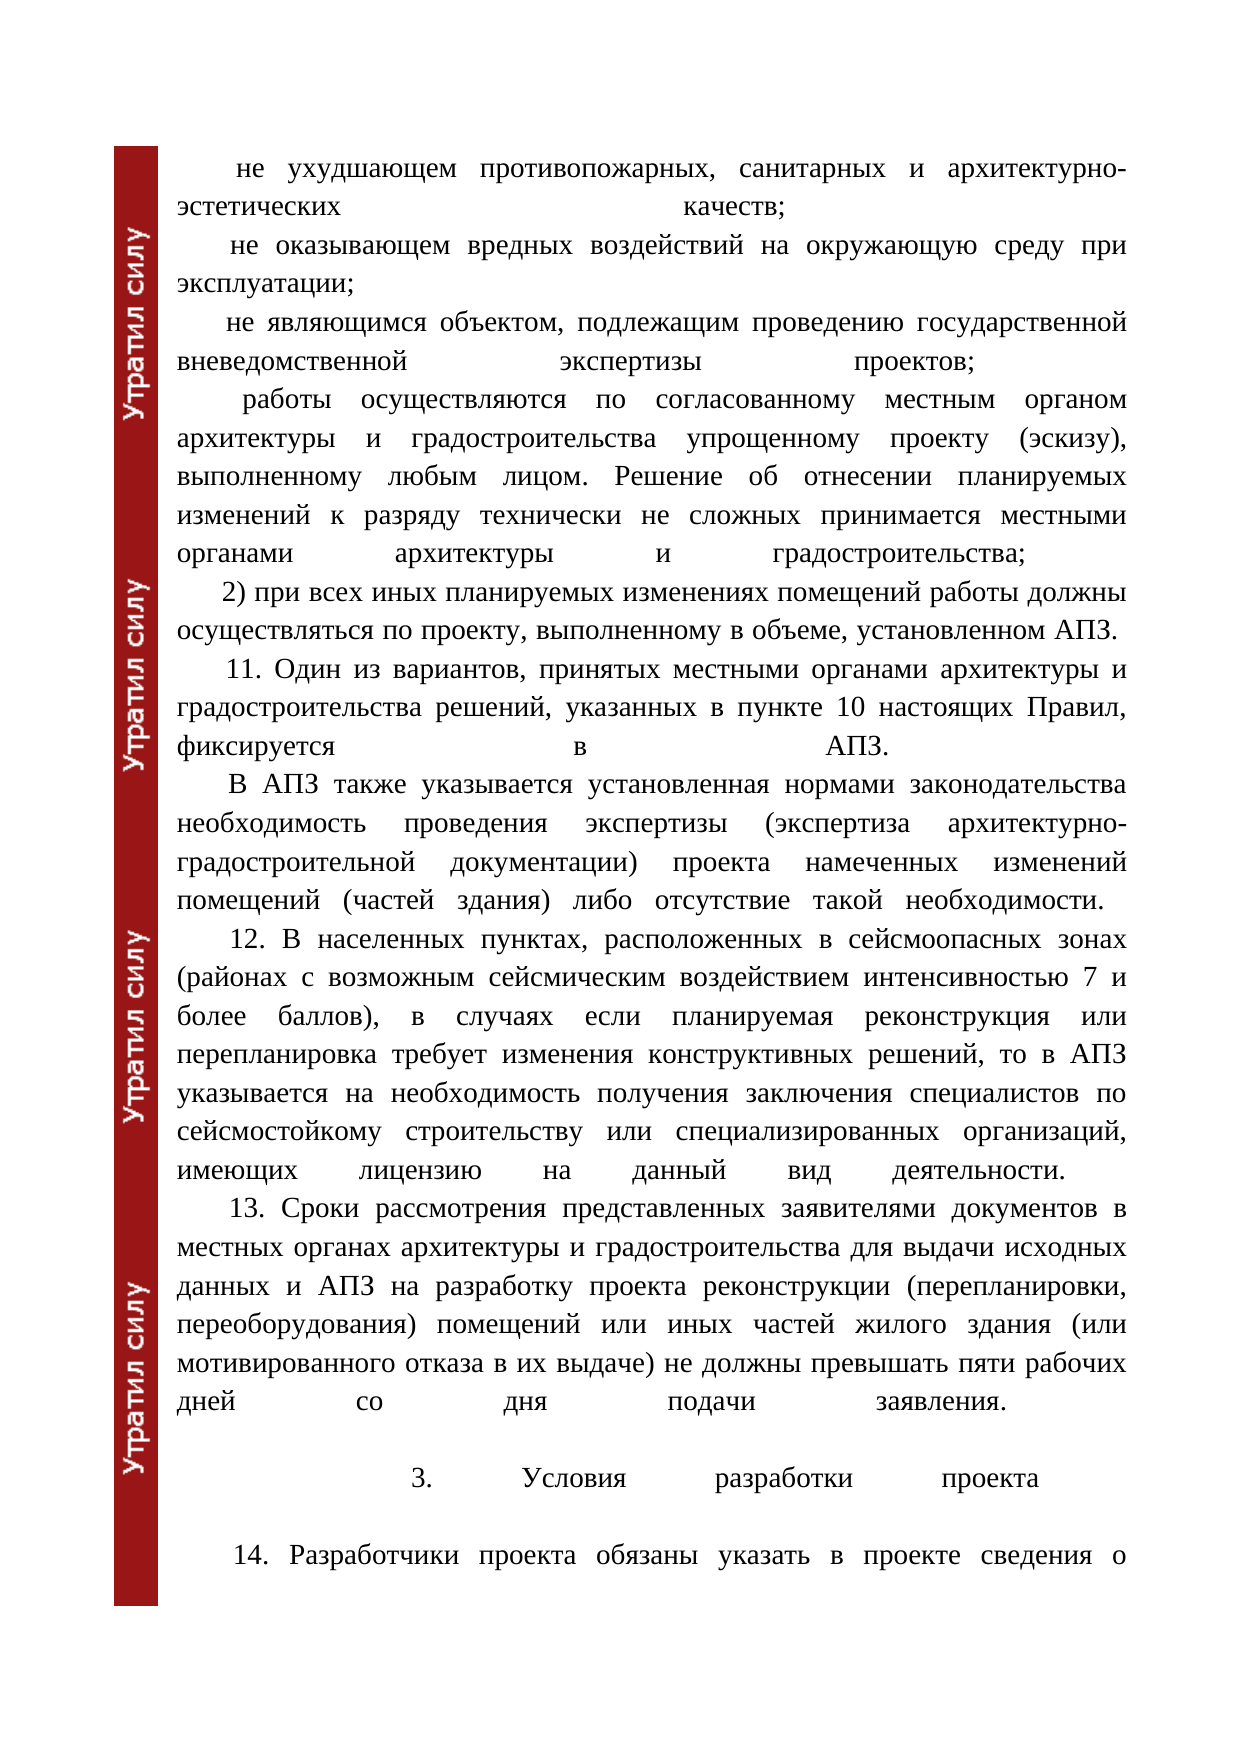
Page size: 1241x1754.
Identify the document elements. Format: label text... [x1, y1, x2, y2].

picture [114, 146, 158, 150]
picture [114, 1571, 158, 1606]
